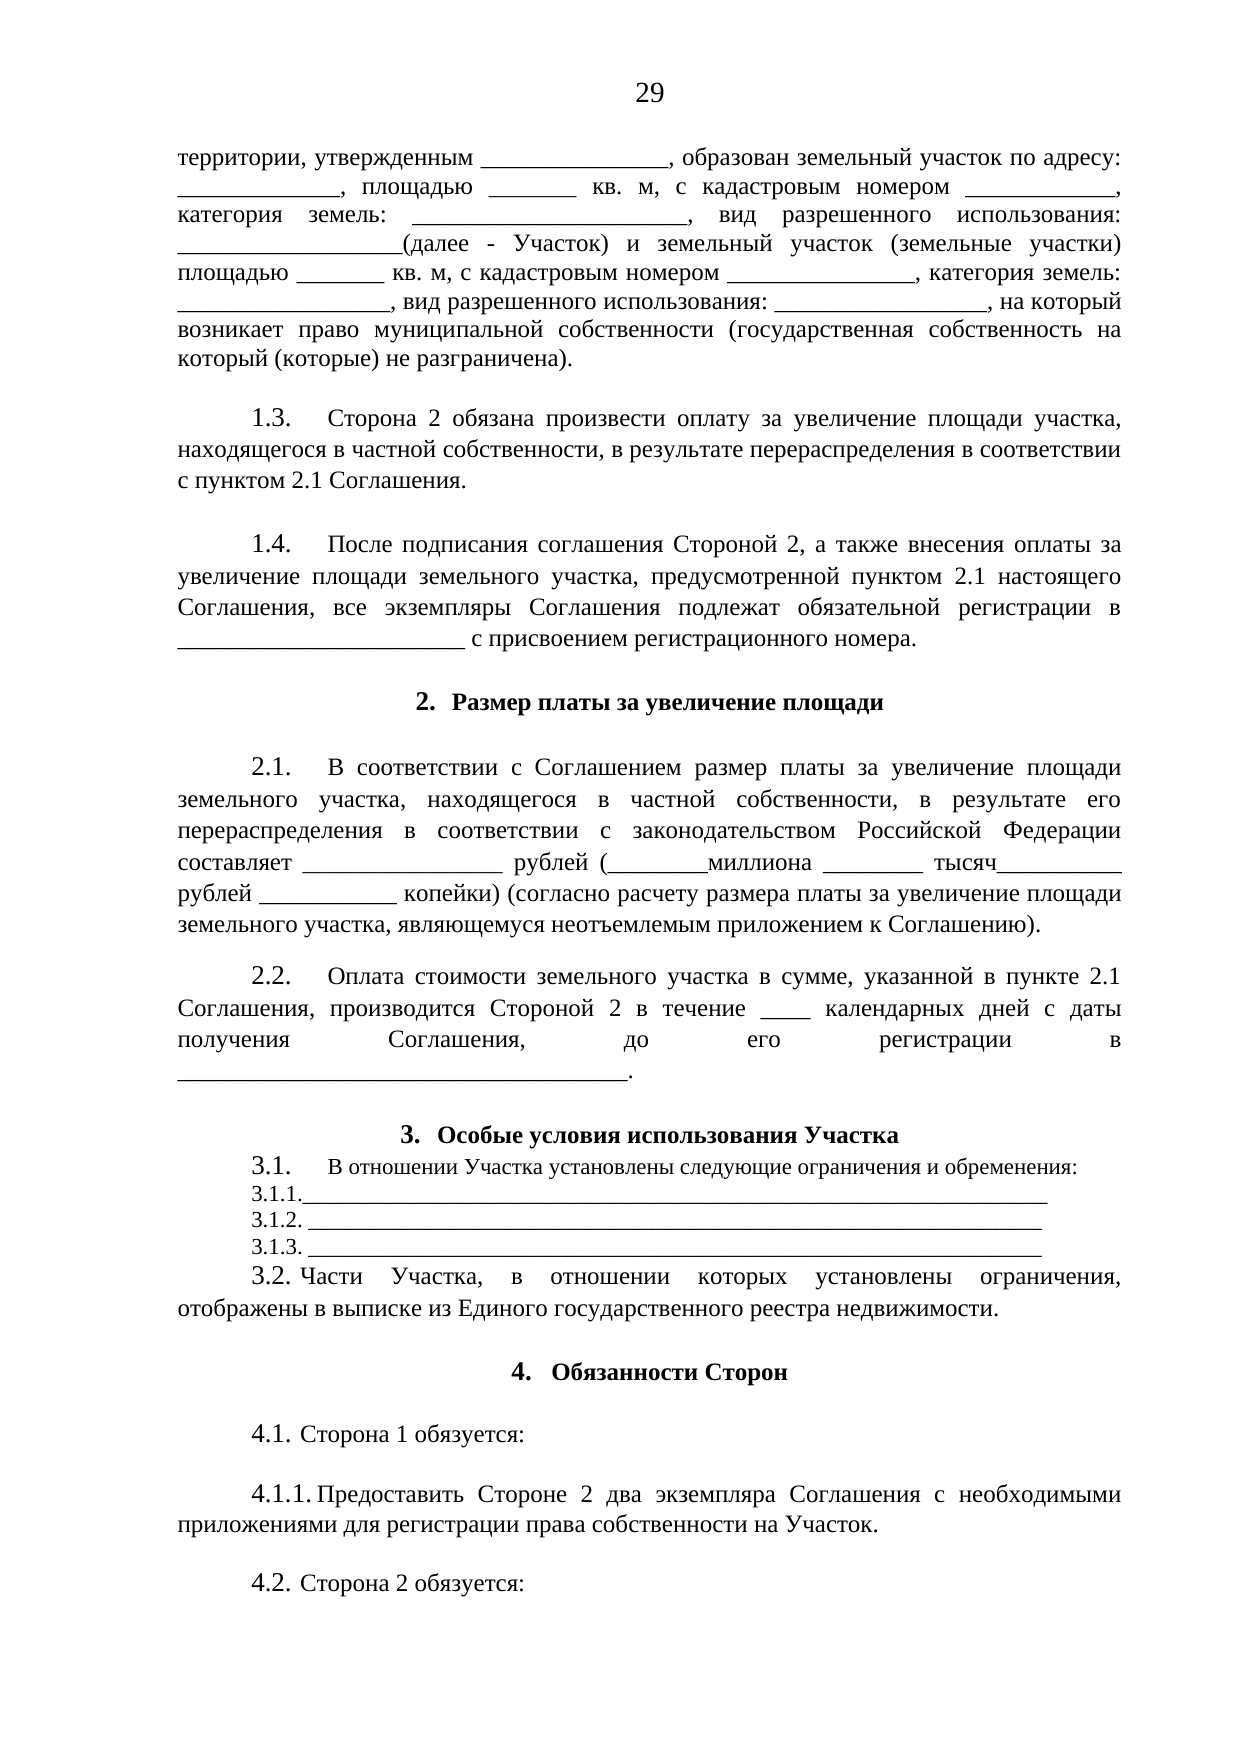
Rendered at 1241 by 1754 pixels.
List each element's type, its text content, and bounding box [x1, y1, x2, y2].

list В отношении Участка установлены следующие ограничения и обременения: [177, 1149, 1122, 1180]
text 3.1.3. ________________________________________________________________ [177, 1233, 1122, 1259]
list Особые условия использования Участка [177, 1118, 1122, 1149]
list Сторона 2 обязана произвести оплату за увеличение площади участка, находящегося в частной собственности, в результате перераспределения в соответствии с пунктом 2.1 Соглашения. [177, 401, 1122, 494]
text 3.1.1._________________________________________________________________ [177, 1180, 1122, 1206]
list Предоставить Стороне 2 два экземпляра Соглашения с необходимыми приложениями для регистрации права собственности на Участок. [177, 1477, 1122, 1537]
list Сторона 2 обязуется: [177, 1566, 1122, 1597]
list Размер платы за увеличение площади [177, 685, 1122, 717]
list Оплата стоимости земельного участка в сумме, указанной в пункте 2.1 Соглашения, производится Стороной 2 в течение ____ календарных дней с даты получения Соглашения, до его регистрации в ____________________________________. [177, 959, 1122, 1084]
list Обязанности Сторон [177, 1355, 1122, 1386]
list Части Участка, в отношении которых установлены ограничения, отображены в выписке из Единого государственного реестра недвижимости. [177, 1259, 1122, 1322]
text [177, 142, 1122, 372]
list В соответствии с Соглашением размер платы за увеличение площади земельного участка, находящегося в частной собственности, в результате его перераспределения в соответствии с законодательством Российской Федерации составляет ________________ рублей (________миллиона ________ тысяч__________ рублей ___________ копейки) (согласно расчету размера платы за увеличение площади земельного участка, являющемуся неотъемлемым приложением к Соглашению). [177, 751, 1122, 938]
text 3.1.2. ________________________________________________________________ [177, 1206, 1122, 1233]
list Сторона 1 обязуется: [177, 1418, 1122, 1449]
list После подписания соглашения Стороной 2, а также внесения оплаты за увеличение площади земельного участка, предусмотренной пунктом 2.1 настоящего Соглашения, все экземпляры Соглашения подлежат обязательной регистрации в _______________________ с присвоением регистрационного номера. [177, 528, 1122, 652]
